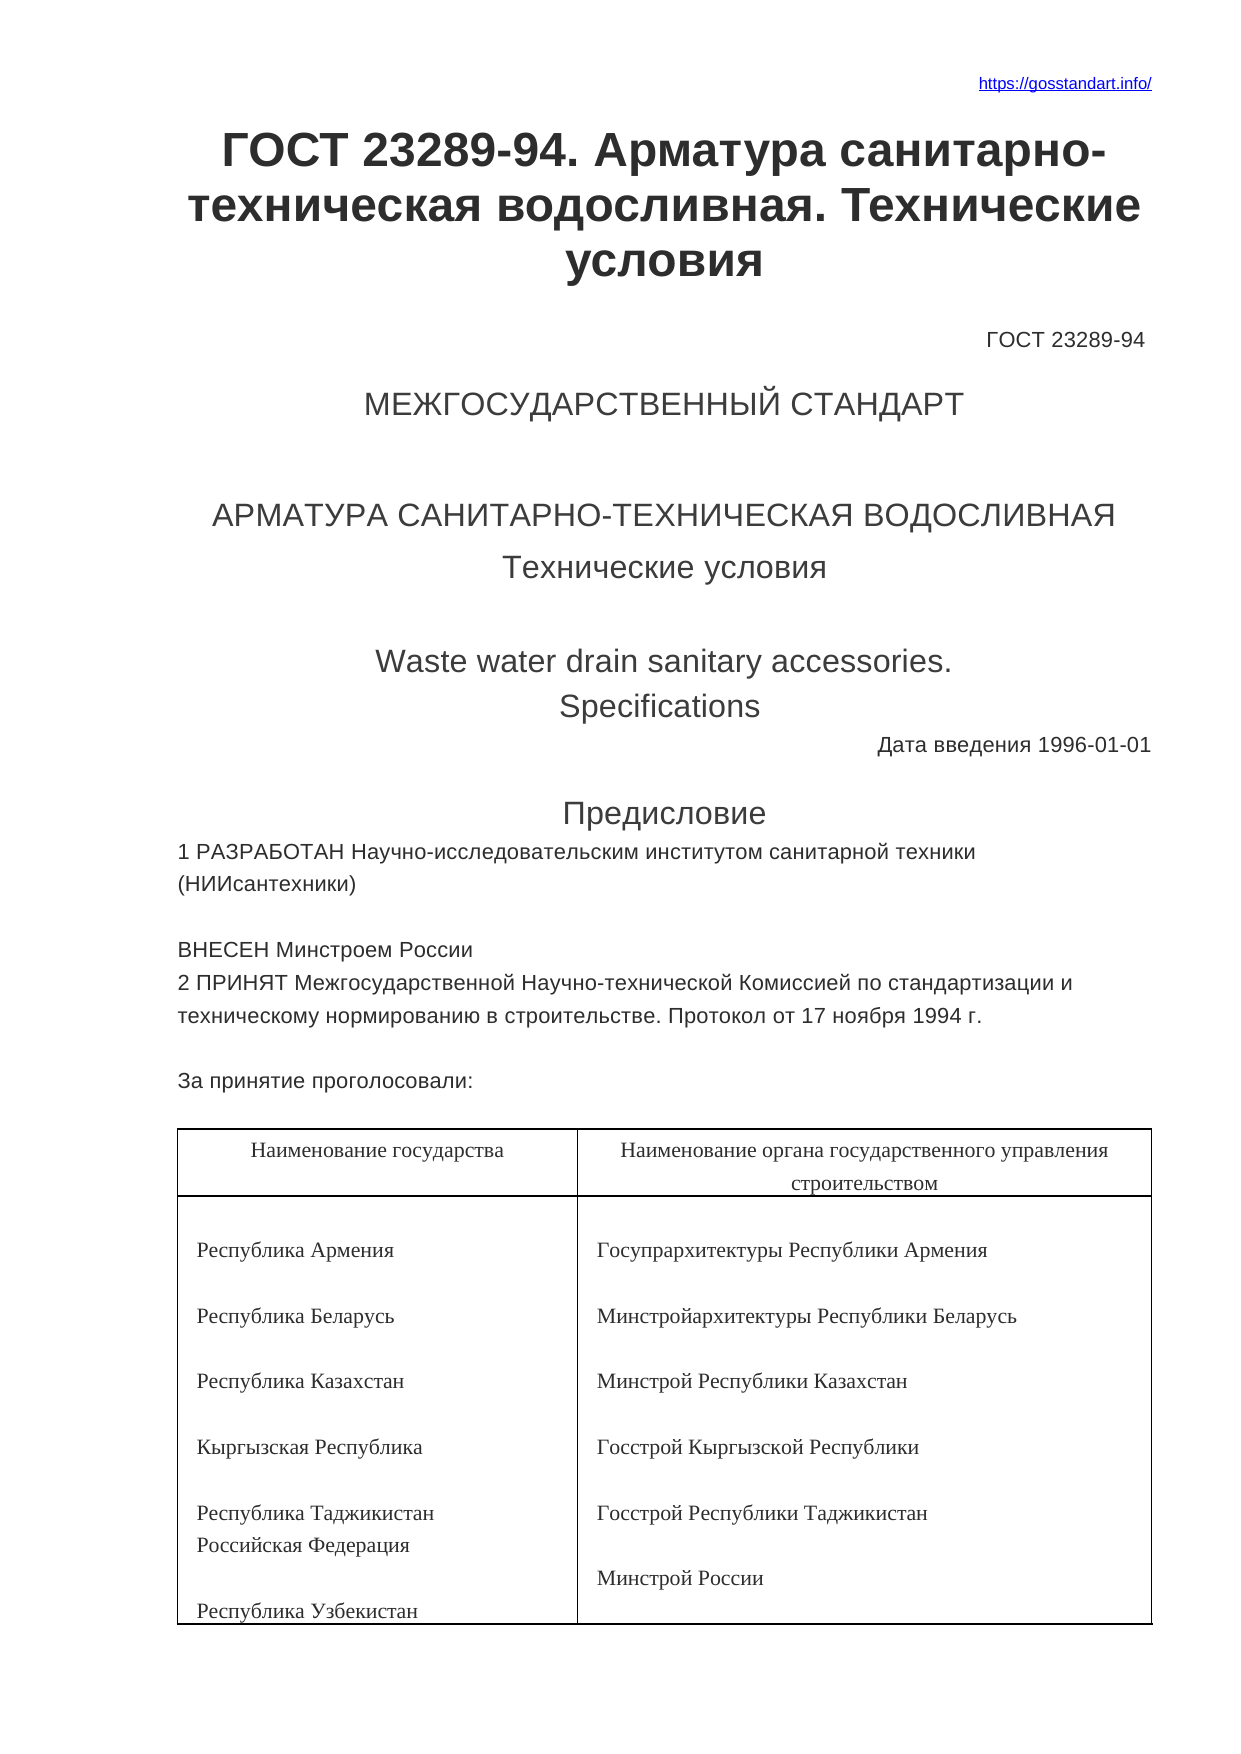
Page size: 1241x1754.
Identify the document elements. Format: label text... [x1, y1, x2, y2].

text Specifications [177, 687, 1152, 724]
text ГОСТ 23289-94 [177, 286, 1152, 385]
text 1 РАЗРАБОТАН Научно-исследовательским институтом санитарной техники (НИИсантехники) ВНЕСЕН Минстроем России [177, 831, 1152, 962]
text Предисловие [177, 757, 1152, 831]
text Технические условия [177, 549, 1152, 586]
text Дата введения 1996-01-01 [177, 724, 1152, 757]
subtitle ГОСТ 23289-94. Арматура санитарно-техническая водосливная. Технические условия [177, 121, 1152, 286]
table_cell Наименование органа государственного управления строительством [578, 1130, 1151, 1195]
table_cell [578, 1197, 1151, 1623]
table_cell Наименование государства [178, 1130, 577, 1195]
text Waste water drain sanitary accessories. [177, 642, 1152, 679]
text МЕЖГОСУДАРСТВЕННЫЙ СТАНДАРТ АРМАТУРА САНИТАРНО-ТЕХНИЧЕСКАЯ ВОДОСЛИВНАЯ [177, 385, 1152, 533]
text 2 ПРИНЯТ Межгосударственной Научно-технической Комиссией по стандартизации и техническому нормированию в строительстве. Протокол от 17 ноября 1994 г. За принятие проголосовали: [177, 962, 1152, 1126]
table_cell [178, 1197, 577, 1623]
